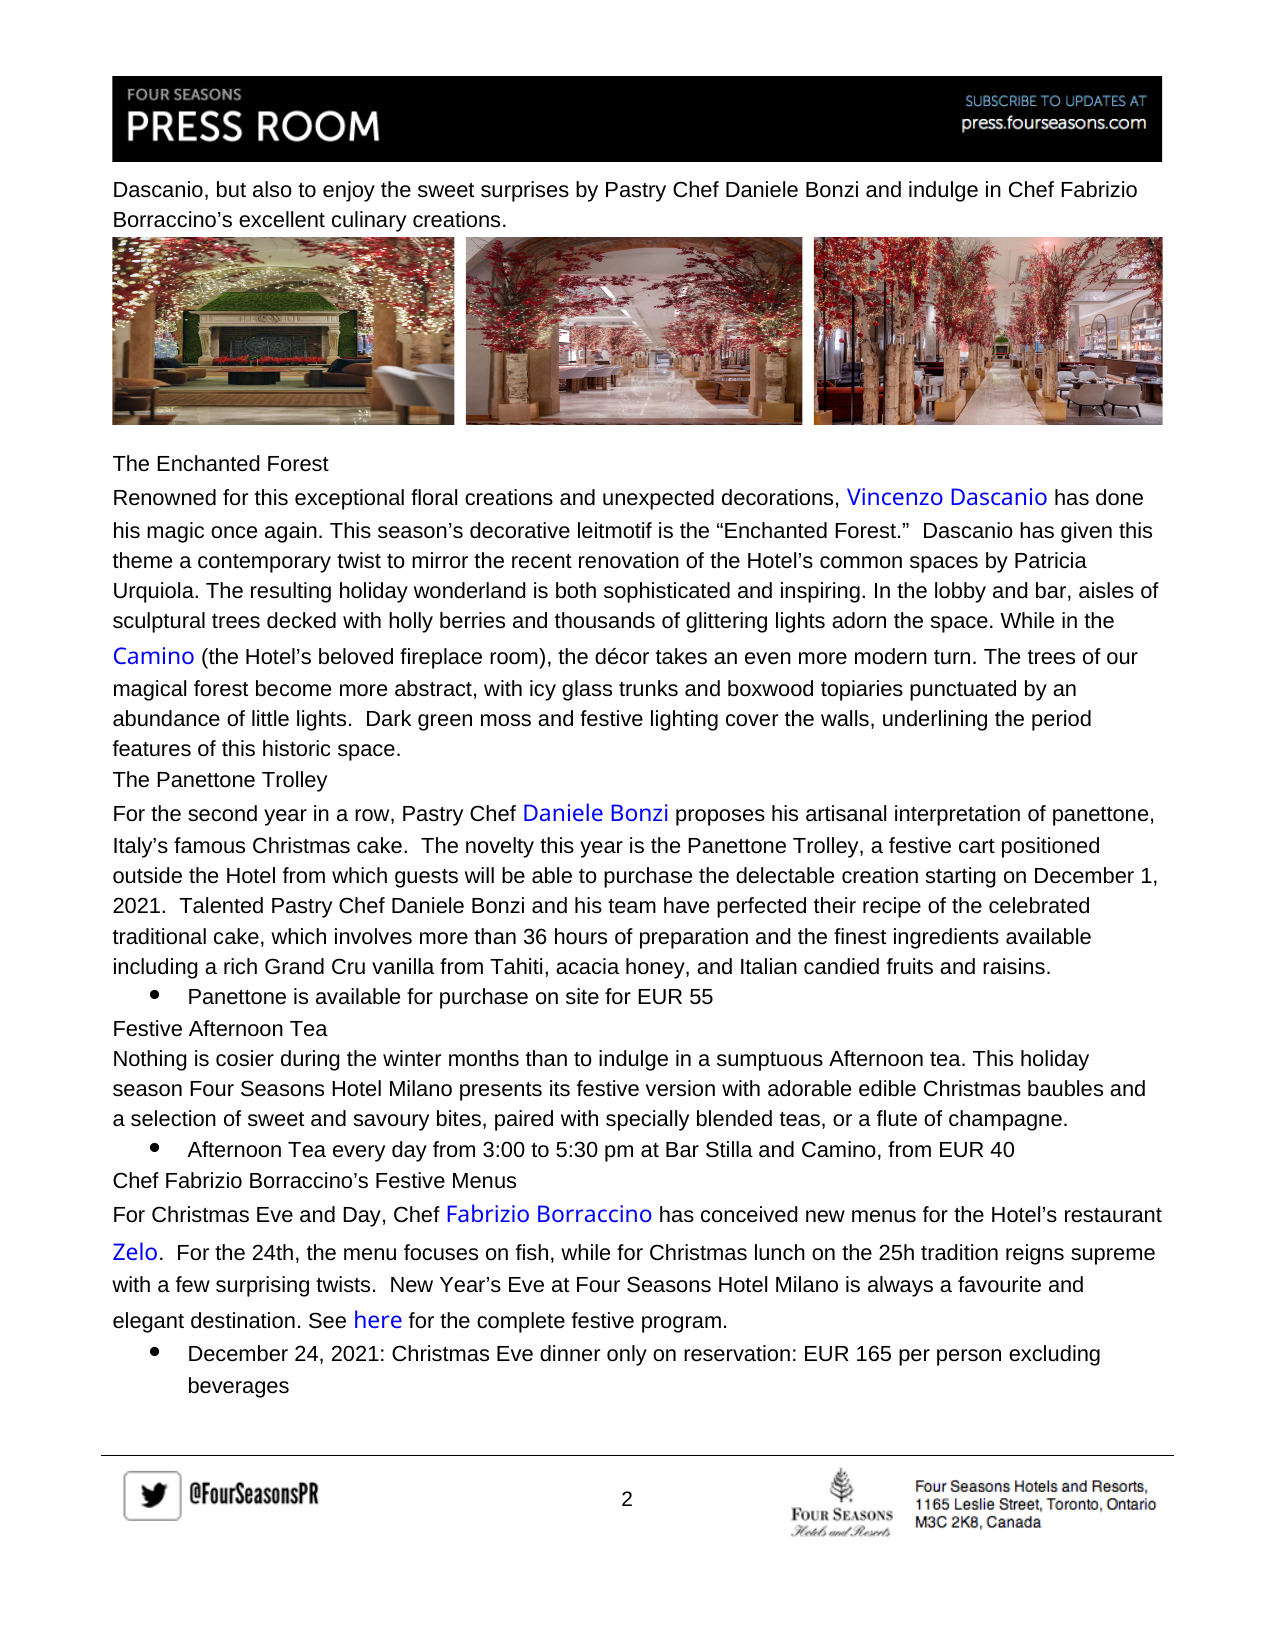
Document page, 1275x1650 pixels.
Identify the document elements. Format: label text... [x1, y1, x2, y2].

picture [112, 237, 455, 425]
text Chef Fabrizio Borraccino’s Festive Menus [112, 1168, 1162, 1193]
text Festive Afternoon Tea [112, 1016, 1162, 1041]
text The Panettone Trolley [112, 766, 1162, 792]
text Nothing is cosier during the winter months than to indulge in a sumptuous Afternoon tea. This holiday season Four Seasons Hotel Milano presents its festive version with adorable edible Christmas baubles and a selection of sweet and savoury bites, paired with specially blended teas, or a flute of champagne. [112, 1046, 1162, 1131]
list December 24, 2021: Christmas Eve dinner only on reservation: EUR 165 per person excluding beverages [150, 1341, 1162, 1398]
text The Enchanted Forest [112, 451, 1162, 476]
table_header [101, 238, 454, 451]
table_header [803, 238, 1162, 451]
picture [112, 76, 1163, 162]
picture [780, 1456, 1163, 1543]
text Renowned for this exceptional floral creations and unexpected decorations, Vincenzo Dascanio has done his magic once again. This season’s decorative leitmotif is the “Enchanted Forest.” Dascanio has given this theme a contemporary twist to mirror the recent renovation of the Hotel’s common spaces by Patricia Urquiola. The resulting holiday wonderland is both sophisticated and inspiring. In the lobby and bar, aisles of sculptural trees decked with holly berries and thousands of glittering lights adorn the space. While in the Camino (the Hotel’s beloved fireplace room), the décor takes an even more modern turn. The trees of our magical forest become more abstract, with icy glass trunks and boxwood topiaries punctuated by an abundance of little lights. Dark green moss and festive lighting cover the walls, underlining the period features of this historic space. [112, 481, 1162, 761]
list Afternoon Tea every day from 3:00 to 5:30 pm at Bar Stilla and Camino, from EUR 40 [150, 1136, 1162, 1163]
table_header [455, 238, 802, 451]
picture [813, 237, 1163, 425]
picture [112, 1458, 469, 1540]
text For Christmas Eve and Day, Chef Fabrizio Borraccino has conceived new menus for the Hotel’s restaurant Zelo. For the 24th, the menu focuses on fish, while for Christmas lunch on the 25h tradition reigns supreme with a few surprising twists. New Year’s Eve at Four Seasons Hotel Milano is always a favourite and elegant destination. See here for the complete festive program. [112, 1198, 1162, 1335]
text For the second year in a row, Pastry Chef Daniele Bonzi proposes his artisanal interpretation of panettone, Italy’s famous Christmas cake. The novelty this year is the Panettone Trolley, a festive cart positioned outside the Hotel from which guests will be able to purchase the delectable creation starting on December 1, 2021. Talented Pastry Chef Daniele Bonzi and his team have perfected their recipe of the celebrated traditional cake, which involves more than 36 hours of preparation and the finest ingredients available including a rich Grand Cru vanilla from Tahiti, acacia honey, and Italian candied fruits and raisins. [112, 797, 1162, 979]
list Panettone is available for purchase on site for EUR 55 [150, 984, 1162, 1010]
picture [465, 237, 803, 425]
